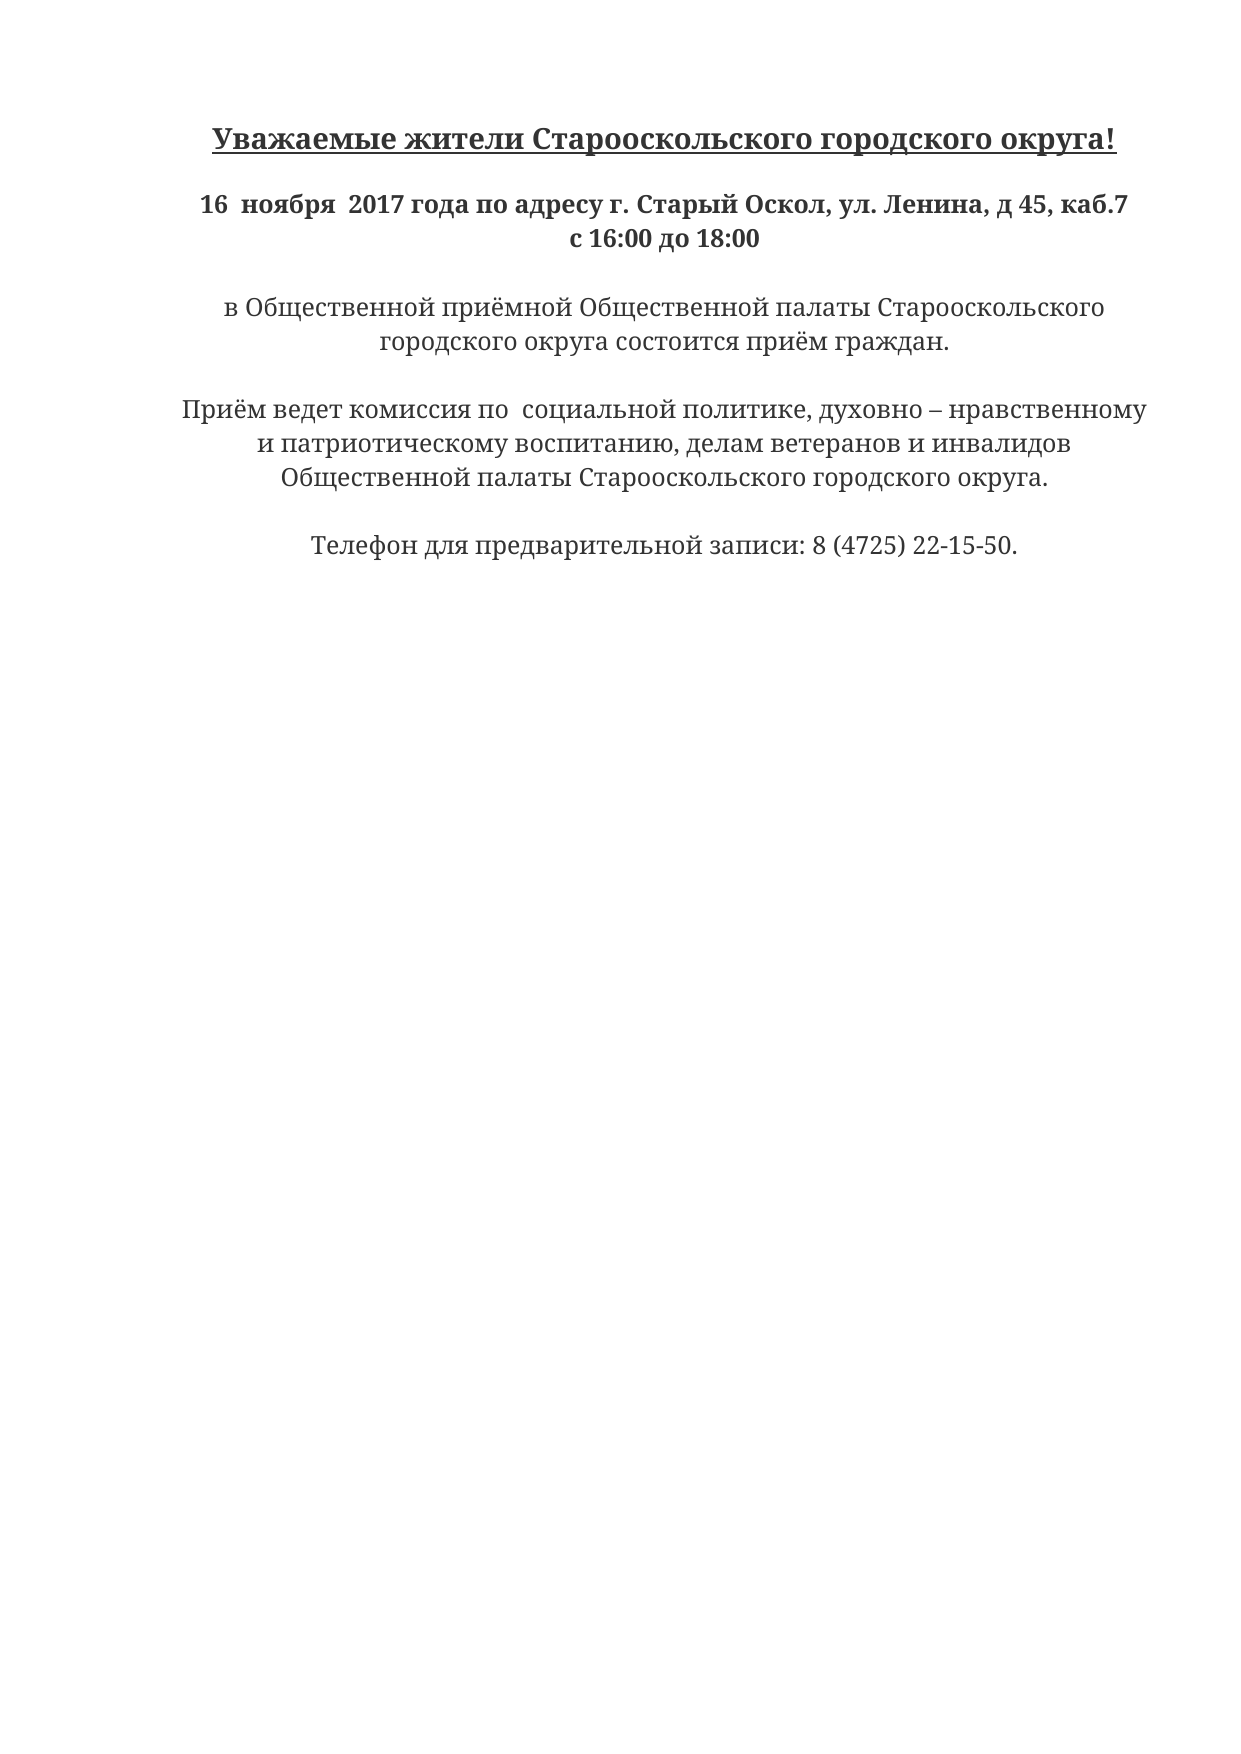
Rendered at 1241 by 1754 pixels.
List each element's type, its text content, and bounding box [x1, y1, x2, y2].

text 16 ноября 2017 года по адресу г. Старый Оскол, ул. Ленина, д 45, каб.7 [177, 187, 1152, 221]
text Телефон для предварительной записи: 8 (4725) 22-15-50. [177, 528, 1152, 562]
text с 16:00 до 18:00 [177, 221, 1152, 255]
text в Общественной приёмной Общественной палаты Старооскольского городского округа состоится приём граждан. [177, 289, 1152, 357]
text Уважаемые жители Старооскольского городского округа! [177, 118, 1152, 158]
text Приём ведет комиссия по социальной политике, духовно – нравственному и патриотическому воспитанию, делам ветеранов и инвалидов [177, 391, 1152, 459]
text Общественной палаты Старооскольского городского округа. [177, 459, 1152, 493]
